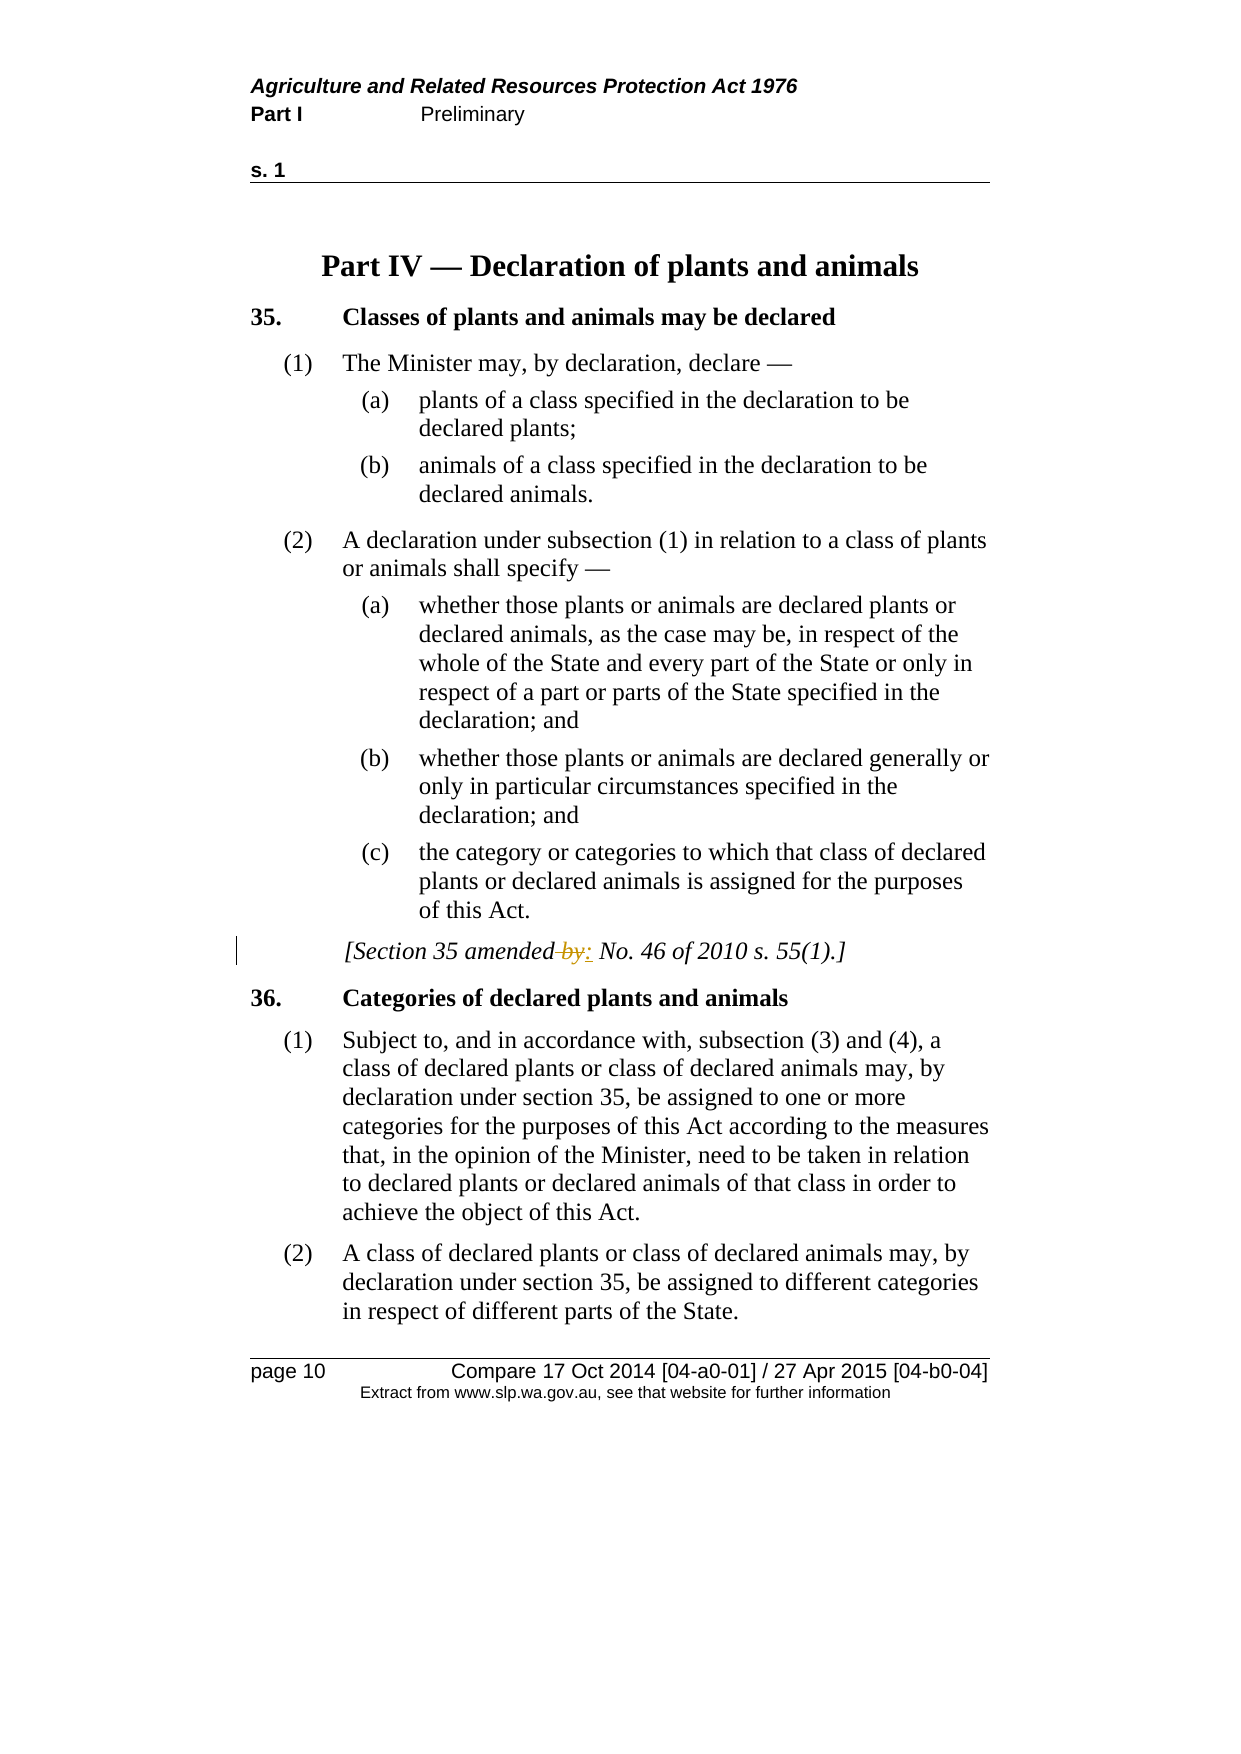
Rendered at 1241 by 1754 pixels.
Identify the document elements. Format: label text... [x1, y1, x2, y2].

subtitle Part IV — Declaration of plants and animals [250, 247, 990, 283]
text (a) plants of a class specified in the declaration to be declared plants; [250, 385, 990, 442]
text (1) Subject to, and in accordance with, subsection (3) and (4), a class of declared plants or class of declared animals may, by declaration under section 35, be assigned to one or more categories for the purposes of this Act according to the measures that, in the opinion of the Minister, need to be taken in relation to declared plants or declared animals of that class in order to achieve the object of this Act. [250, 1025, 990, 1226]
subtitle 36. Categories of declared plants and animals [250, 983, 990, 1012]
text (1) The Minister may, by declaration, declare — [250, 348, 990, 376]
text (2) A class of declared plants or class of declared animals may, by declaration under section 35, be assigned to different categories in respect of different parts of the State. [250, 1238, 990, 1325]
text (2) A declaration under subsection (1) in relation to a class of plants or animals shall specify — [250, 525, 990, 582]
subtitle 35. Classes of plants and animals may be declared [250, 302, 990, 331]
text (c) the category or categories to which that class of declared plants or declared animals is assigned for the purposes of this Act. [250, 837, 990, 923]
text (b) animals of a class specified in the declaration to be declared animals. [250, 451, 990, 508]
text (b) whether those plants or animals are declared generally or only in particular circumstances specified in the declaration; and [250, 743, 990, 829]
text [Section 35 amended No. 46 of 2010 s. 55(1).] [250, 936, 990, 965]
text (a) whether those plants or animals are declared plants or declared animals, as the case may be, in respect of the whole of the State and every part of the State or only in respect of a part or parts of the State specified in the declaration; and [250, 591, 990, 734]
